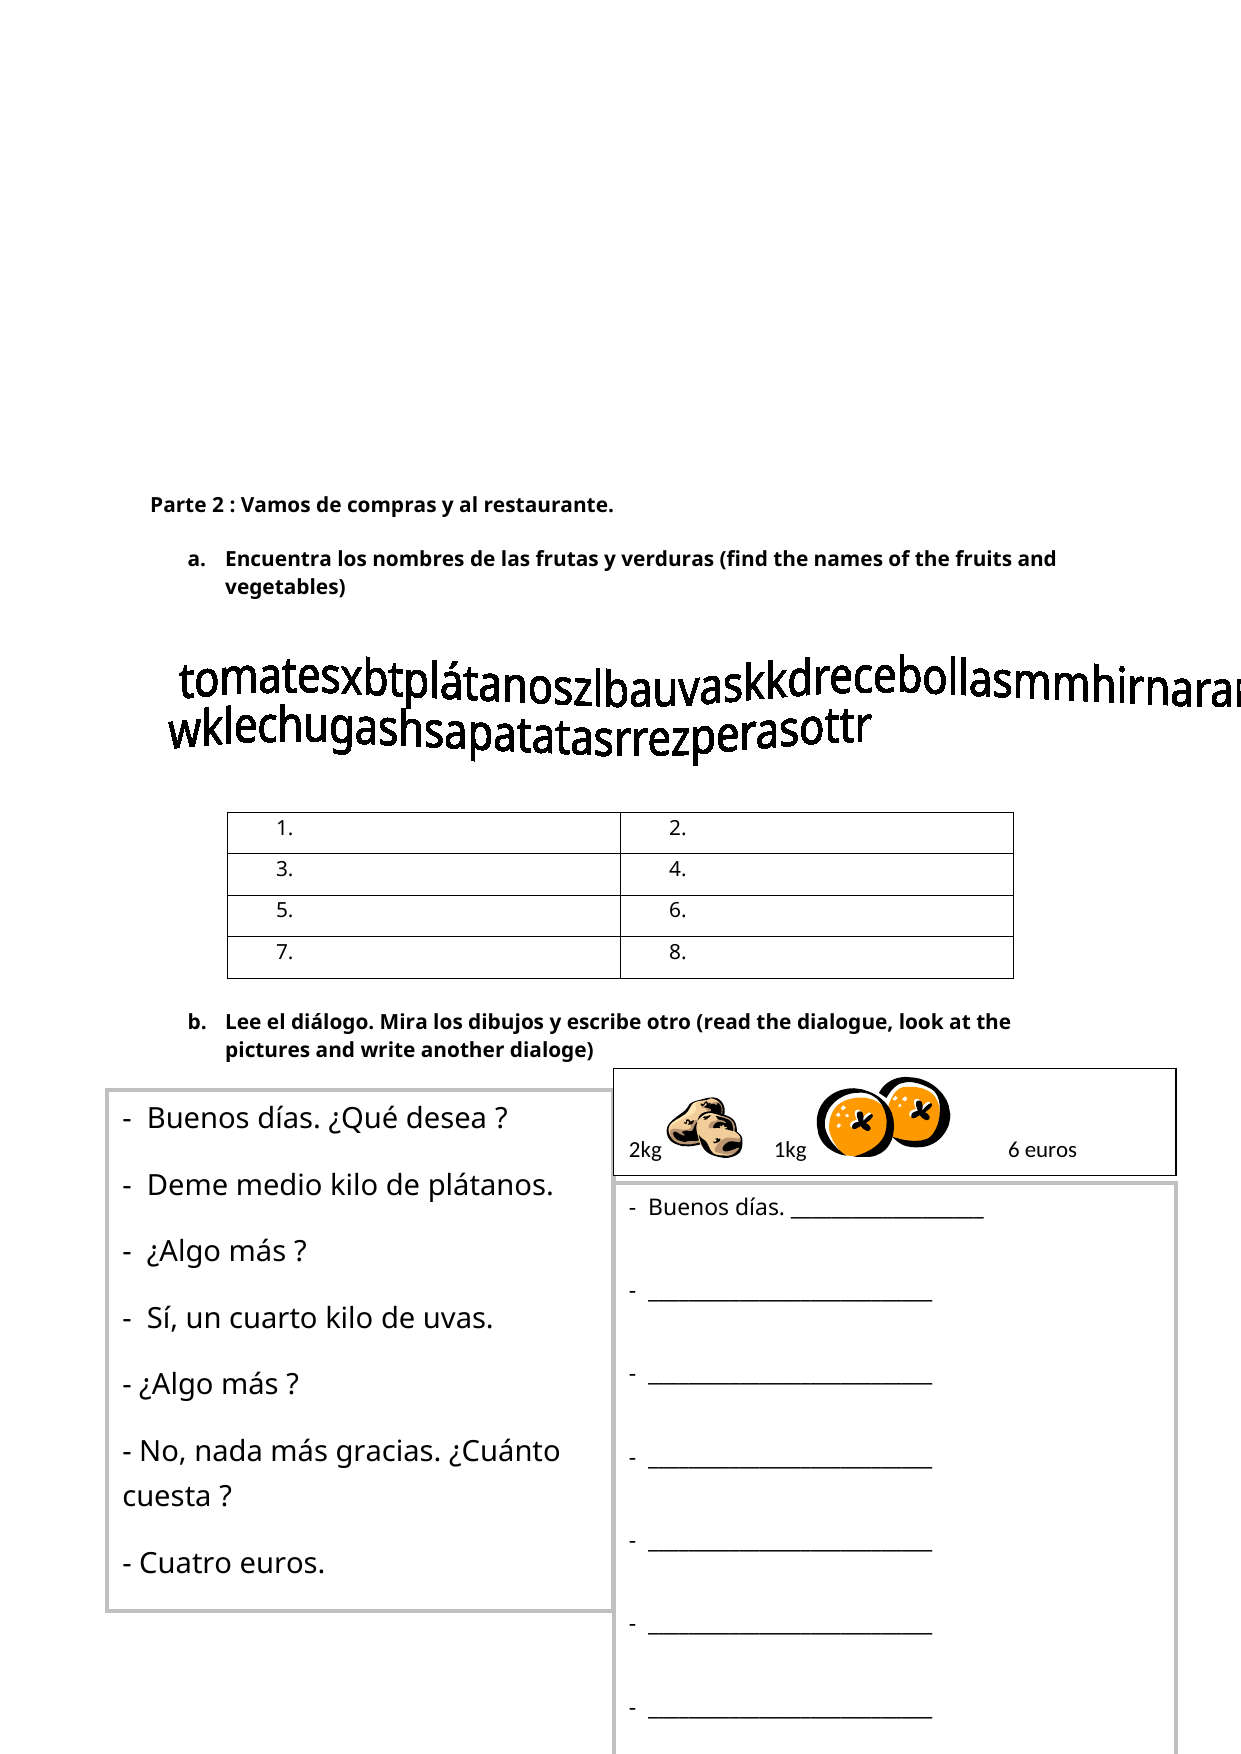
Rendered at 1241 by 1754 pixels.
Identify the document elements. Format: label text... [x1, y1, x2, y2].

table_cell [621, 937, 1013, 977]
text Parte 2 : Vamos de compras y al restaurante. [150, 491, 1090, 519]
list Lee el diálogo. Mira los dibujos y escribe otro (read the dialogue, look at the pictures and write another dialoge) [187, 1007, 1090, 1064]
table_header [228, 813, 620, 853]
table_cell [228, 937, 620, 977]
table_header [621, 813, 1013, 853]
table_cell [228, 854, 620, 894]
table_cell [621, 854, 1013, 894]
table_cell [621, 896, 1013, 936]
list Encuentra los nombres de las frutas y verduras (find the names of the fruits and vegetables) [187, 544, 1090, 601]
table_cell [228, 896, 620, 936]
